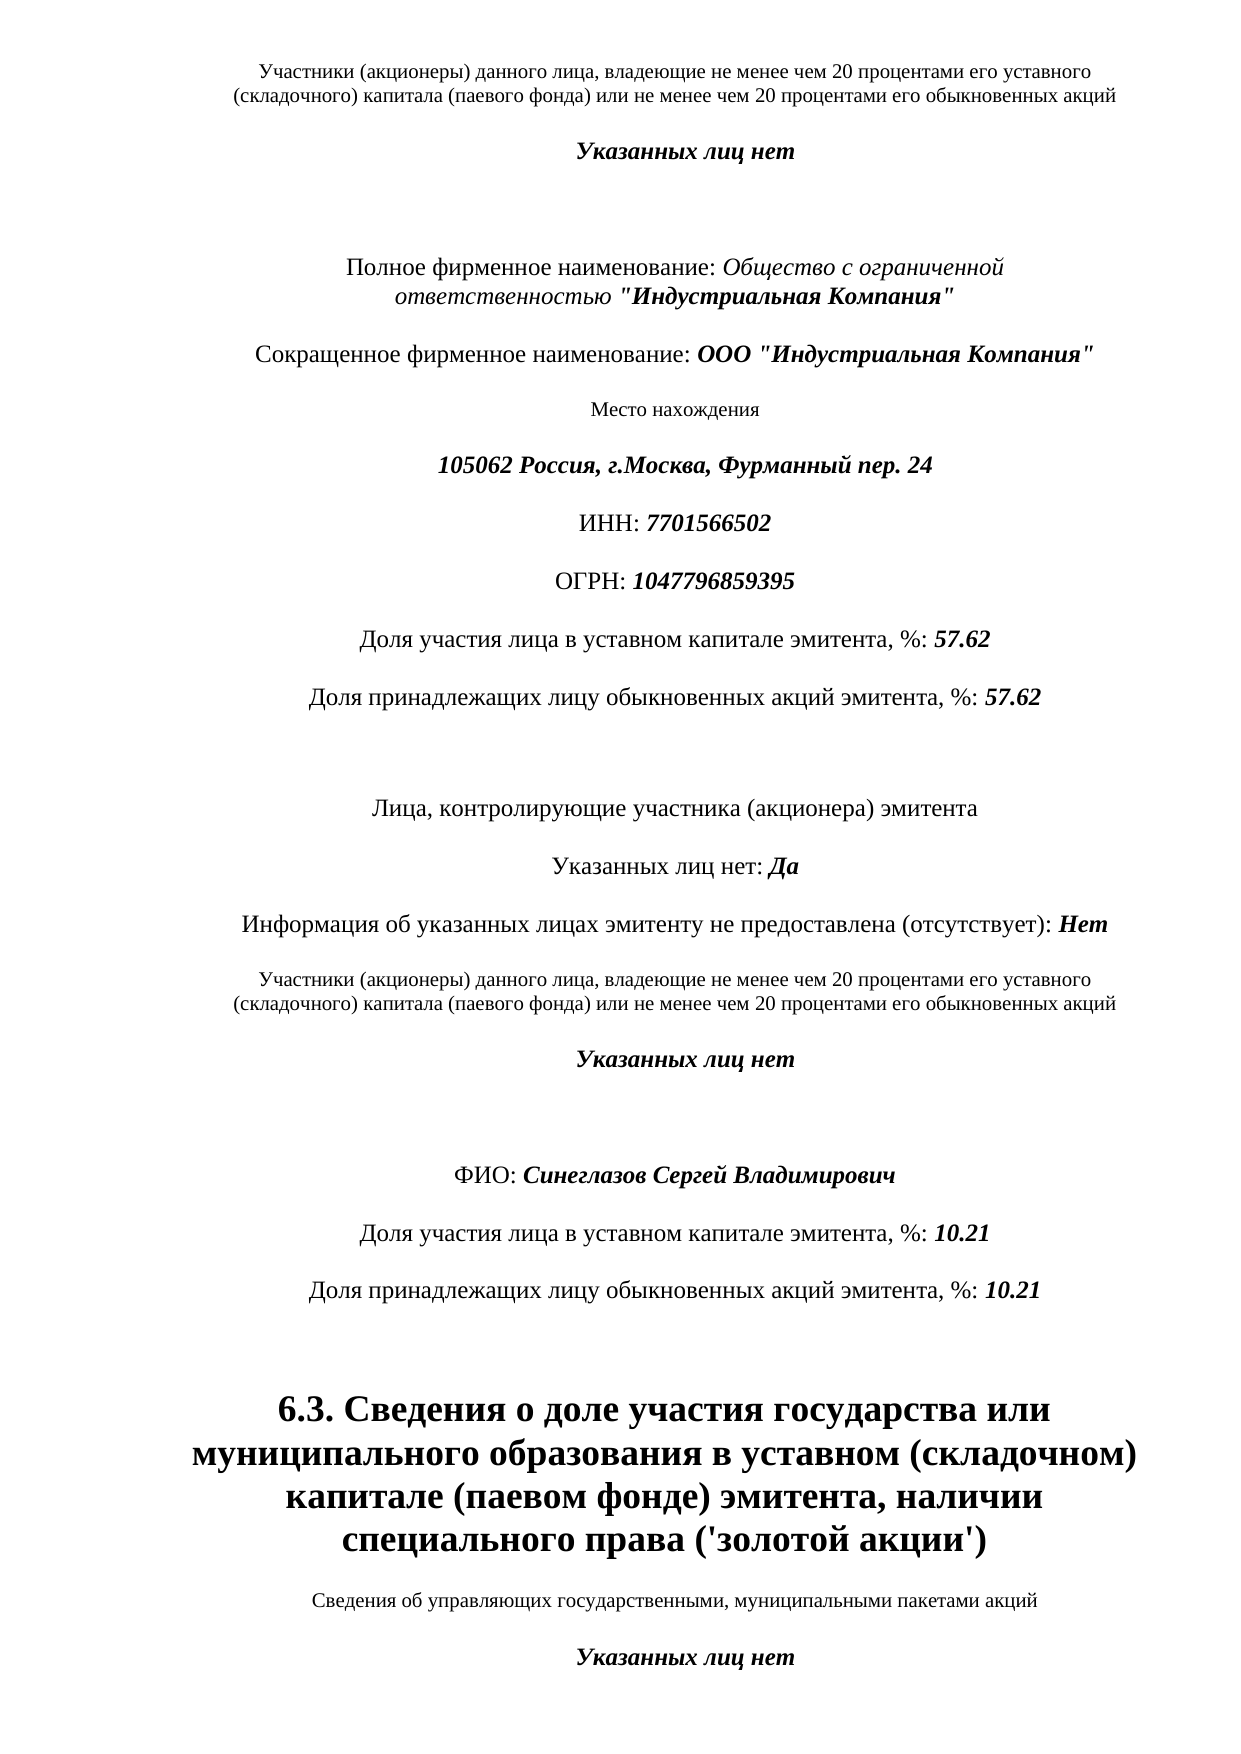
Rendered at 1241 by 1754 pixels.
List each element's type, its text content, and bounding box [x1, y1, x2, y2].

text ИНН: 7701566502 [198, 508, 1152, 537]
text Указанных лиц нет [219, 1044, 1152, 1073]
text Лица, контролирующие участника (акционера) эмитента [198, 793, 1152, 822]
text Указанных лиц нет [219, 1642, 1152, 1670]
text Информация об указанных лицах эмитенту не предоставлена (отсутствует): Нет [198, 909, 1152, 937]
text Полное фирменное наименование: Общество с ограниченной ответственностью "Индустриальная Компания" [198, 252, 1152, 310]
text Сведения об управляющих государственными, муниципальными пакетами акций [198, 1588, 1152, 1612]
text Доля принадлежащих лицу обыкновенных акций эмитента, %: 10.21 [198, 1276, 1152, 1304]
text Доля участия лица в уставном капитале эмитента, %: 57.62 [198, 624, 1152, 653]
text ФИО: Синеглазов Сергей Владимирович [198, 1160, 1152, 1188]
text 6.3. Сведения о доле участия государства или муниципального образования в уставном (складочном) капитале (паевом фонде) эмитента, наличии специального права ('золотой акции') [177, 1387, 1152, 1559]
text Доля принадлежащих лицу обыкновенных акций эмитента, %: 57.62 [198, 682, 1152, 711]
text ОГРН: 1047796859395 [198, 566, 1152, 595]
text Участники (акционеры) данного лица, владеющие не менее чем 20 процентами его уставного (складочного) капитала (паевого фонда) или не менее чем 20 процентами его обыкновенных акций [198, 59, 1152, 107]
text Указанных лиц нет [219, 136, 1152, 165]
text Указанных лиц нет: Да [198, 851, 1152, 879]
text 105062 Россия, г.Москва, Фурманный пер. 24 [219, 450, 1152, 479]
text Место нахождения [198, 397, 1152, 421]
text Участники (акционеры) данного лица, владеющие не менее чем 20 процентами его уставного (складочного) капитала (паевого фонда) или не менее чем 20 процентами его обыкновенных акций [198, 967, 1152, 1015]
text Сокращенное фирменное наименование: ООО "Индустриальная Компания" [198, 339, 1152, 368]
text Доля участия лица в уставном капитале эмитента, %: 10.21 [198, 1218, 1152, 1246]
